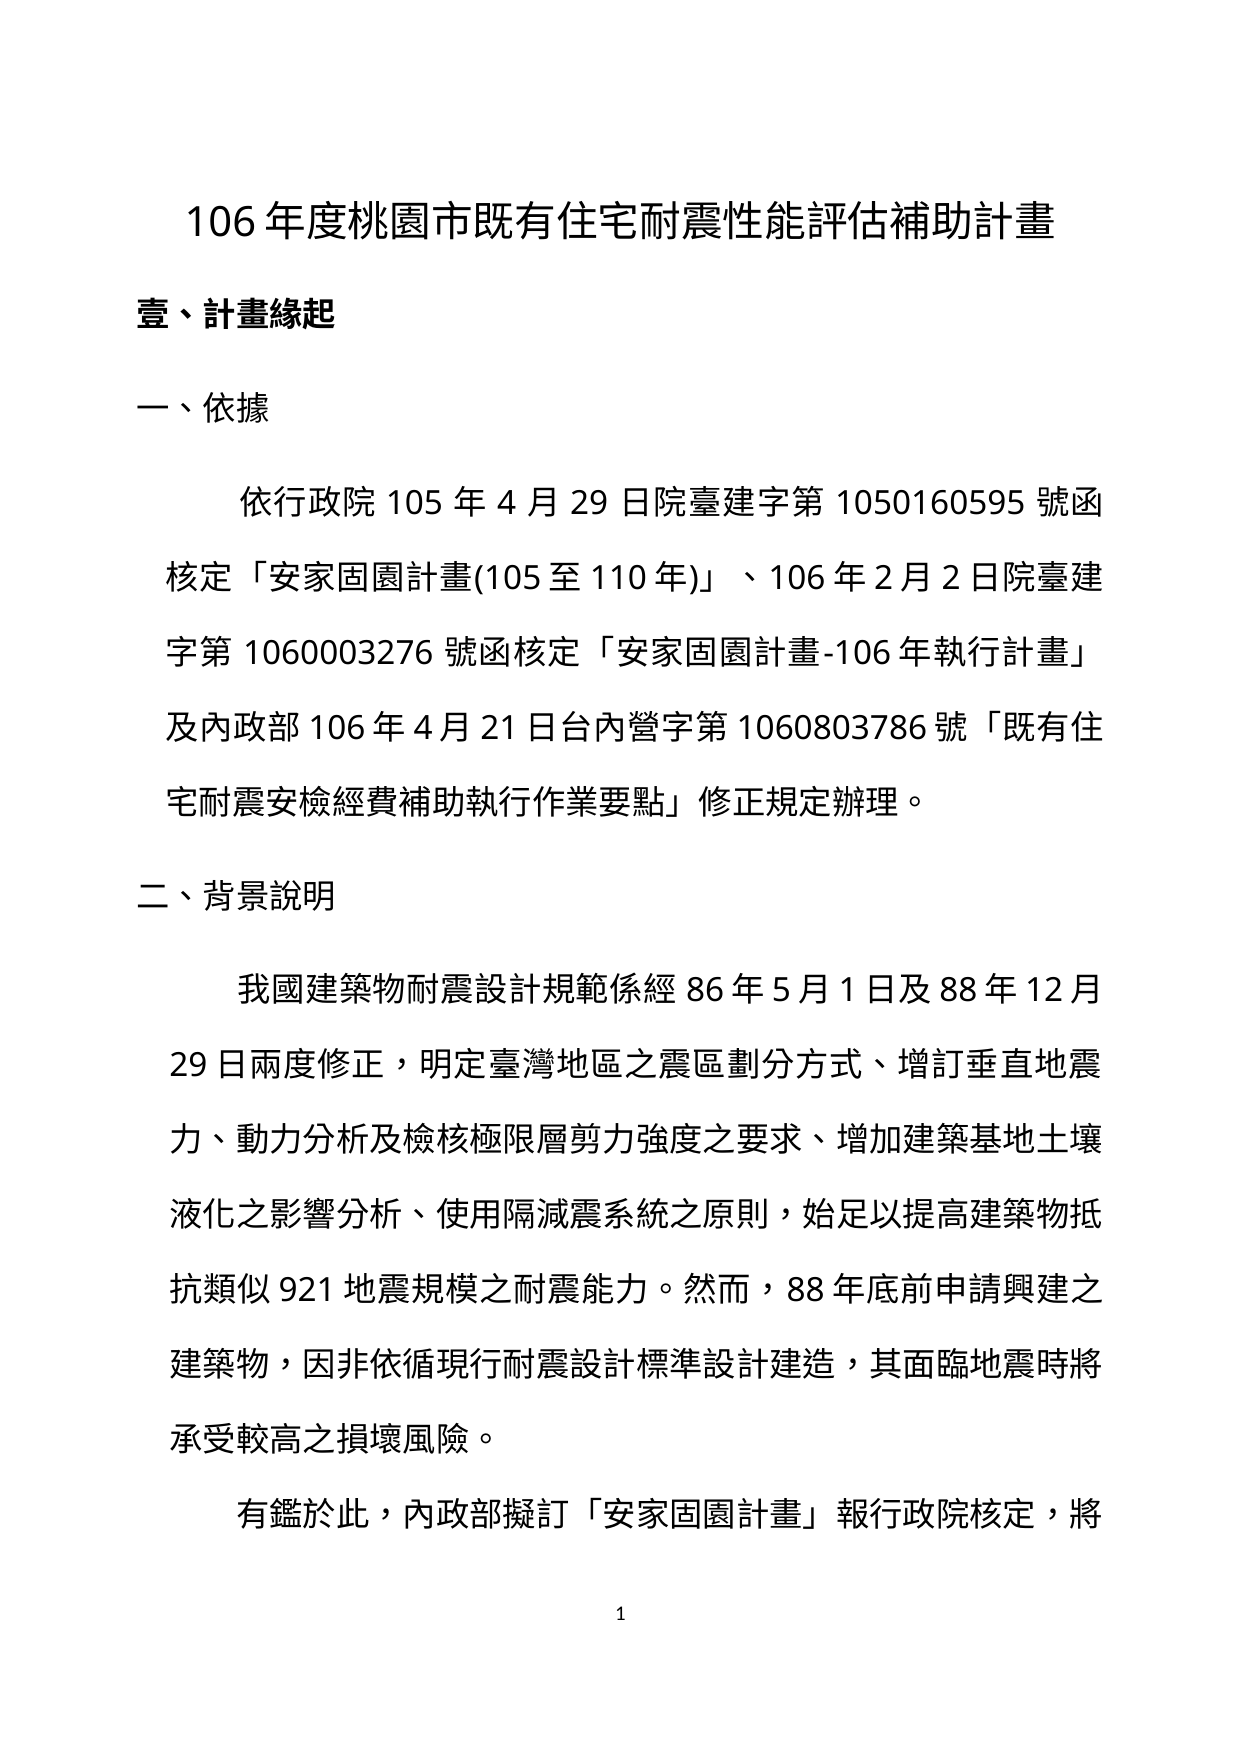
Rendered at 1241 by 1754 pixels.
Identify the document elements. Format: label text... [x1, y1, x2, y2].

text 壹、計畫緣起 [136, 275, 1104, 350]
text 依行政院 105 年 4 月 29 日院臺建字第 1050160595 號函核定「安家固園計畫(105至110年)」、106年2月2日院臺建字第 1060003276 號函核定「安家固園計畫-106年執行計畫」及內政部106年4月21日台內營字第1060803786號「既有住宅耐震安檢經費補助執行作業要點」修正規定辦理。 [165, 462, 1104, 837]
text 106年度桃園市既有住宅耐震性能評估補助計畫 [136, 181, 1104, 256]
text 二、背景說明 [136, 856, 1104, 931]
text 一、依據 [136, 369, 1104, 444]
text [136, 950, 1104, 1550]
